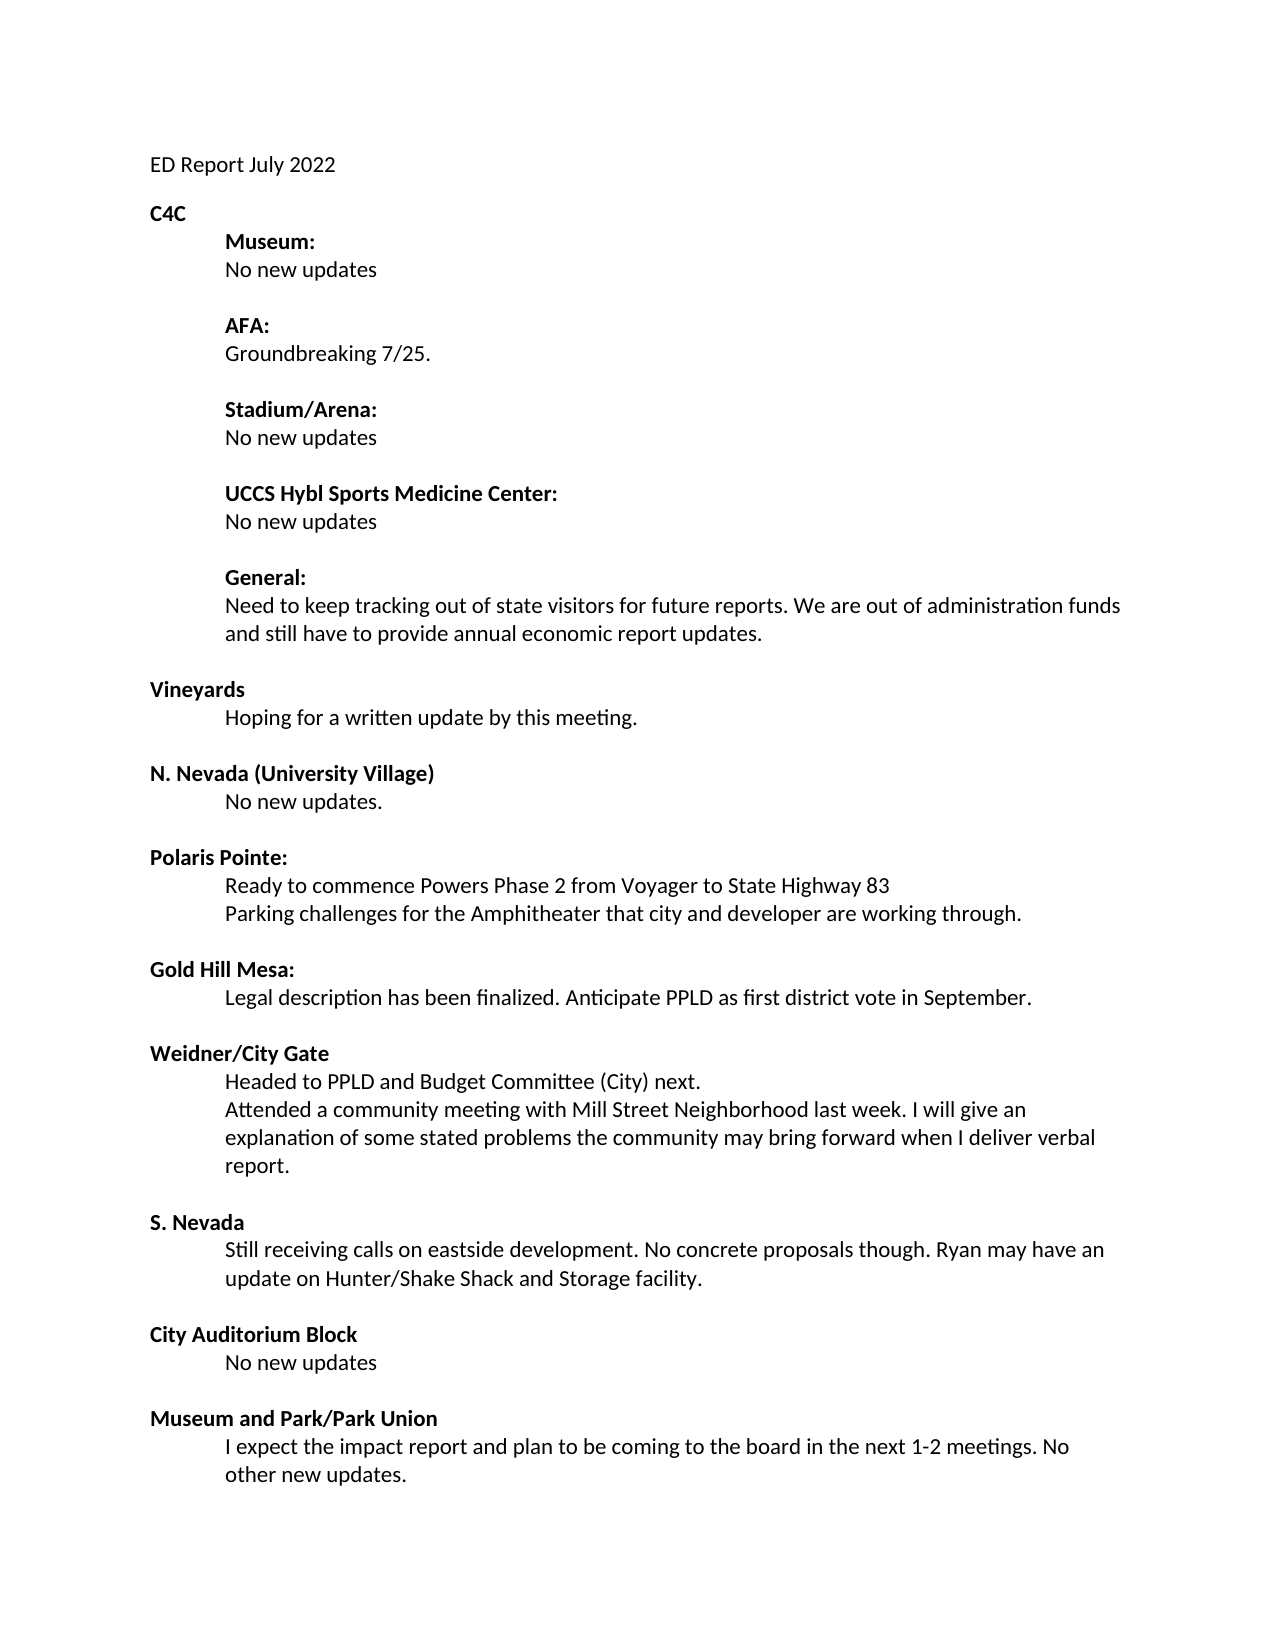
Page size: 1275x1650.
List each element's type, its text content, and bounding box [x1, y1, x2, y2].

text Gold Hill Mesa: [150, 955, 1125, 983]
text S. Nevada [150, 1208, 1125, 1236]
text AFA: [150, 311, 1125, 339]
text Headed to PPLD and Budget Committee (City) next. [225, 1067, 1125, 1096]
text Ready to commence Powers Phase 2 from Voyager to State Highway 83 [225, 871, 1125, 899]
text Need to keep tracking out of state visitors for future reports. We are out of administration funds and still have to provide annual economic report updates. [150, 591, 1125, 647]
text Hoping for a written update by this meeting. [225, 703, 1125, 731]
text Still receiving calls on eastside development. No concrete proposals though. Ryan may have an update on Hunter/Shake Shack and Storage facility. [225, 1236, 1125, 1292]
text N. Nevada (University Village) [150, 759, 1125, 787]
text Groundbreaking 7/25. [225, 339, 1125, 367]
text Polaris Pointe: [150, 843, 1125, 871]
text City Auditorium Block [150, 1320, 1125, 1348]
text UCCS Hybl Sports Medicine Center: [225, 479, 1125, 507]
text Attended a community meeting with Mill Street Neighborhood last week. I will give an explanation of some stated problems the community may bring forward when I deliver verbal report. [225, 1096, 1125, 1179]
text Vineyards [150, 675, 1125, 703]
text I expect the impact report and plan to be coming to the board in the next 1-2 meetings. No other new updates. [225, 1432, 1125, 1488]
text No new updates [225, 507, 1125, 535]
text Weidner/City Gate [150, 1039, 1125, 1067]
text No new updates [225, 255, 1125, 283]
text C4C [150, 199, 1125, 227]
text Stadium/Arena: [225, 395, 1125, 423]
text Parking challenges for the Amphitheater that city and developer are working through. [225, 899, 1125, 927]
text Legal description has been finalized. Anticipate PPLD as first district vote in September. [225, 983, 1125, 1011]
text No new updates [225, 1348, 1125, 1376]
text No new updates [225, 423, 1125, 451]
text General: [225, 563, 1125, 591]
text Museum and Park/Park Union [150, 1404, 1125, 1432]
text ED Report July 2022 [150, 150, 1125, 178]
text No new updates. [225, 787, 1125, 815]
text Museum: [150, 227, 1125, 255]
